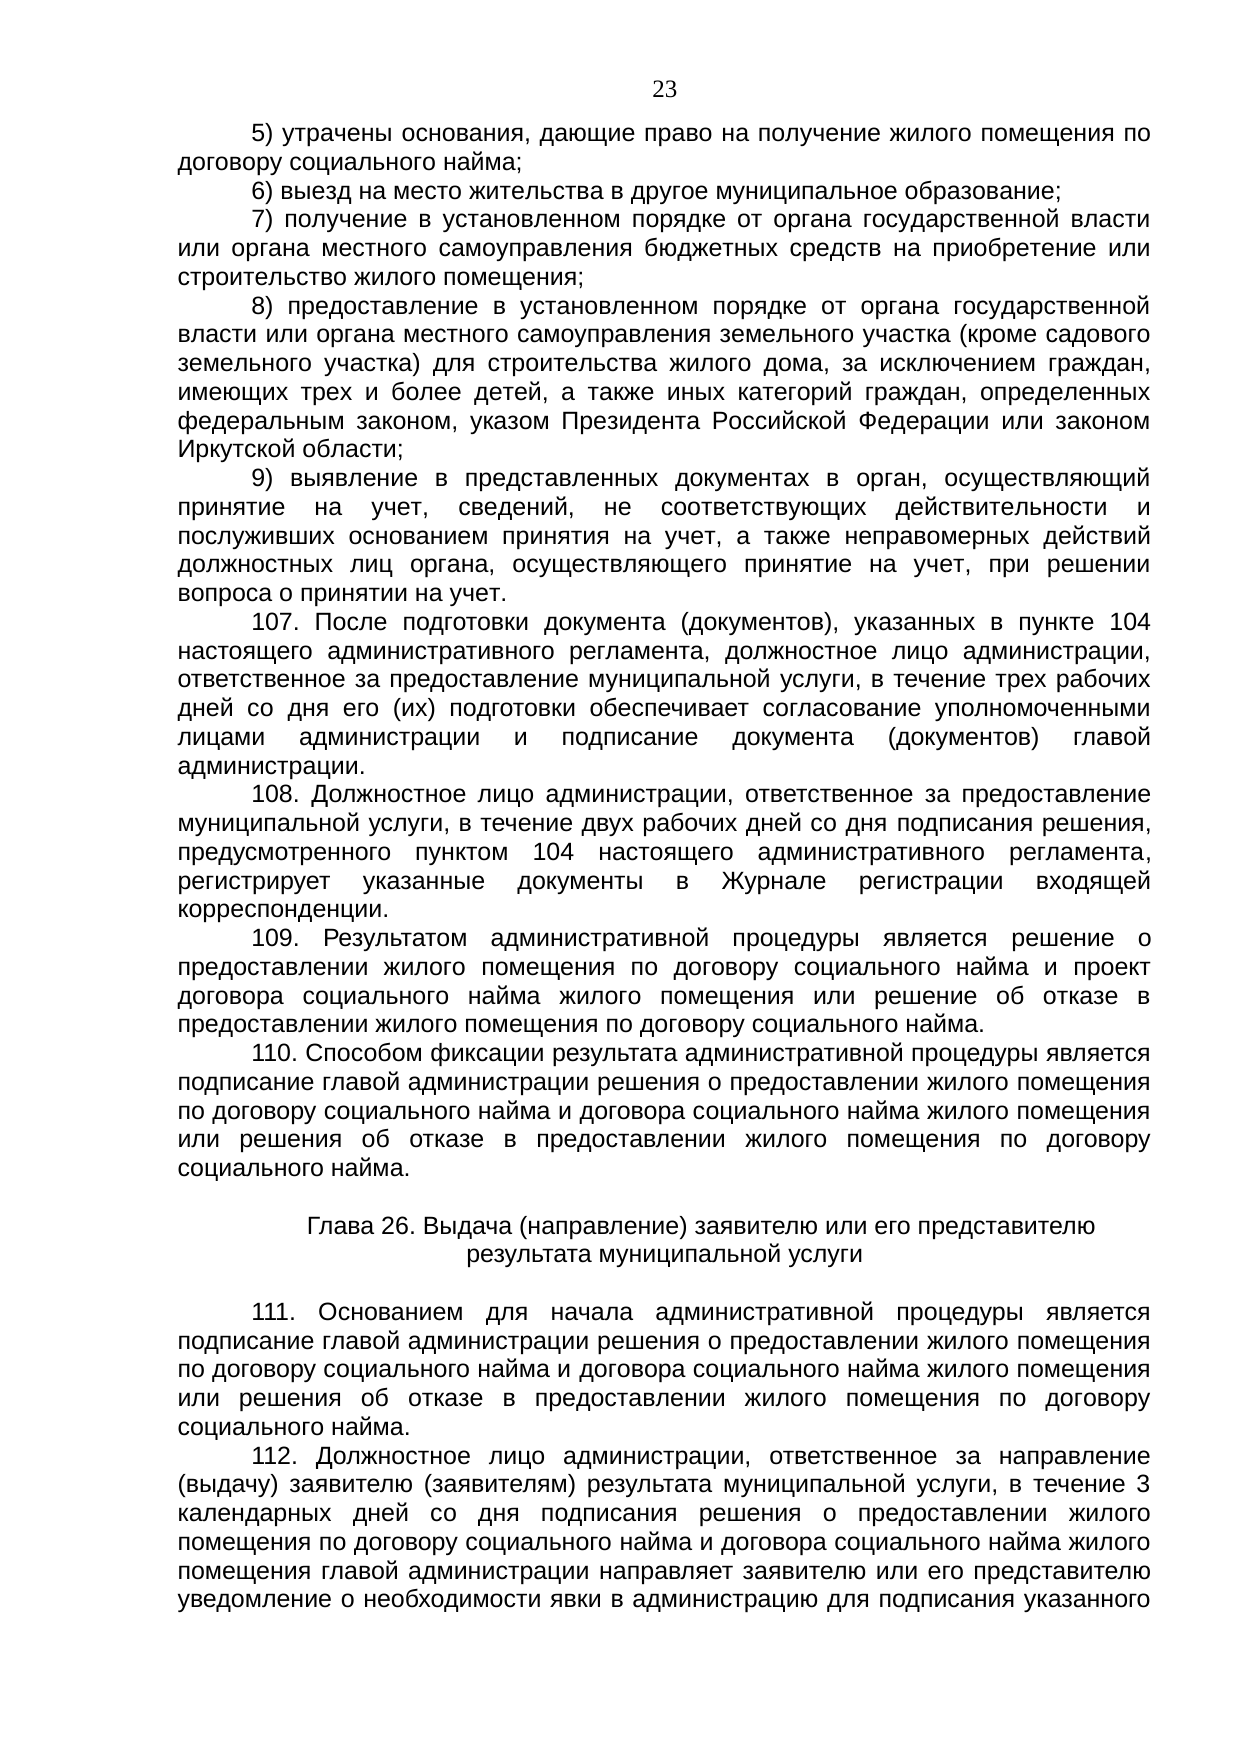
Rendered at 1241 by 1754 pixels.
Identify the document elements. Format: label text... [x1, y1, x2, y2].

text 110. Способом фиксации результата административной процедуры является подписание главой администрации решения о предоставлении жилого помещения по договору социального найма и договора социального найма жилого помещения или решения об отказе в предоставлении жилого помещения по договору социального найма. [177, 1038, 1152, 1182]
text 5) утрачены основания, дающие право на получение жилого помещения по договору социального найма; [177, 118, 1152, 176]
text 9) выявление в представленных документах в орган, осуществляющий принятие на учет, сведений, не соответствующих действительности и послуживших основанием принятия на учет, а также неправомерных действий должностных лиц органа, осуществляющего принятие на учет, при решении вопроса о принятии на учет. [177, 463, 1152, 607]
text 7) получение в установленном порядке от органа государственной власти или органа местного самоуправления бюджетных средств на приобретение или строительство жилого помещения; [177, 204, 1152, 291]
text 108. Должностное лицо администрации, ответственное за предоставление муниципальной услуги, в течение двух рабочих дней со дня подписания решения, предусмотренного пунктом 104 настоящего административного регламента, регистрирует указанные документы в Журнале регистрации входящей корреспонденции. [177, 779, 1152, 923]
text 6) выезд на место жительства в другое муниципальное образование; [177, 176, 1152, 204]
text Глава 26. Выдача (направление) заявителю или его представителю результата муниципальной услуги [177, 1211, 1152, 1268]
text 111. Основанием для начала административной процедуры является подписание главой администрации решения о предоставлении жилого помещения по договору социального найма и договора социального найма жилого помещения или решения об отказе в предоставлении жилого помещения по договору социального найма. [177, 1297, 1152, 1441]
text 107. После подготовки документа (документов), указанных в пункте 104 настоящего административного регламента, должностное лицо администрации, ответственное за предоставление муниципальной услуги, в течение трех рабочих дней со дня его (их) подготовки обеспечивает согласование уполномоченными лицами администрации и подписание документа (документов) главой администрации. [177, 607, 1152, 779]
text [177, 1441, 1152, 1613]
text 109. Результатом административной процедуры является решение о предоставлении жилого помещения по договору социального найма и проект договора социального найма жилого помещения или решение об отказе в предоставлении жилого помещения по договору социального найма. [177, 923, 1152, 1038]
text 8) предоставление в установленном порядке от органа государственной власти или органа местного самоуправления земельного участка (кроме садового земельного участка) для строительства жилого дома, за исключением граждан, имеющих трех и более детей, а также иных категорий граждан, определенных федеральным законом, указом Президента Российской Федерации или законом Иркутской области; [177, 291, 1152, 463]
